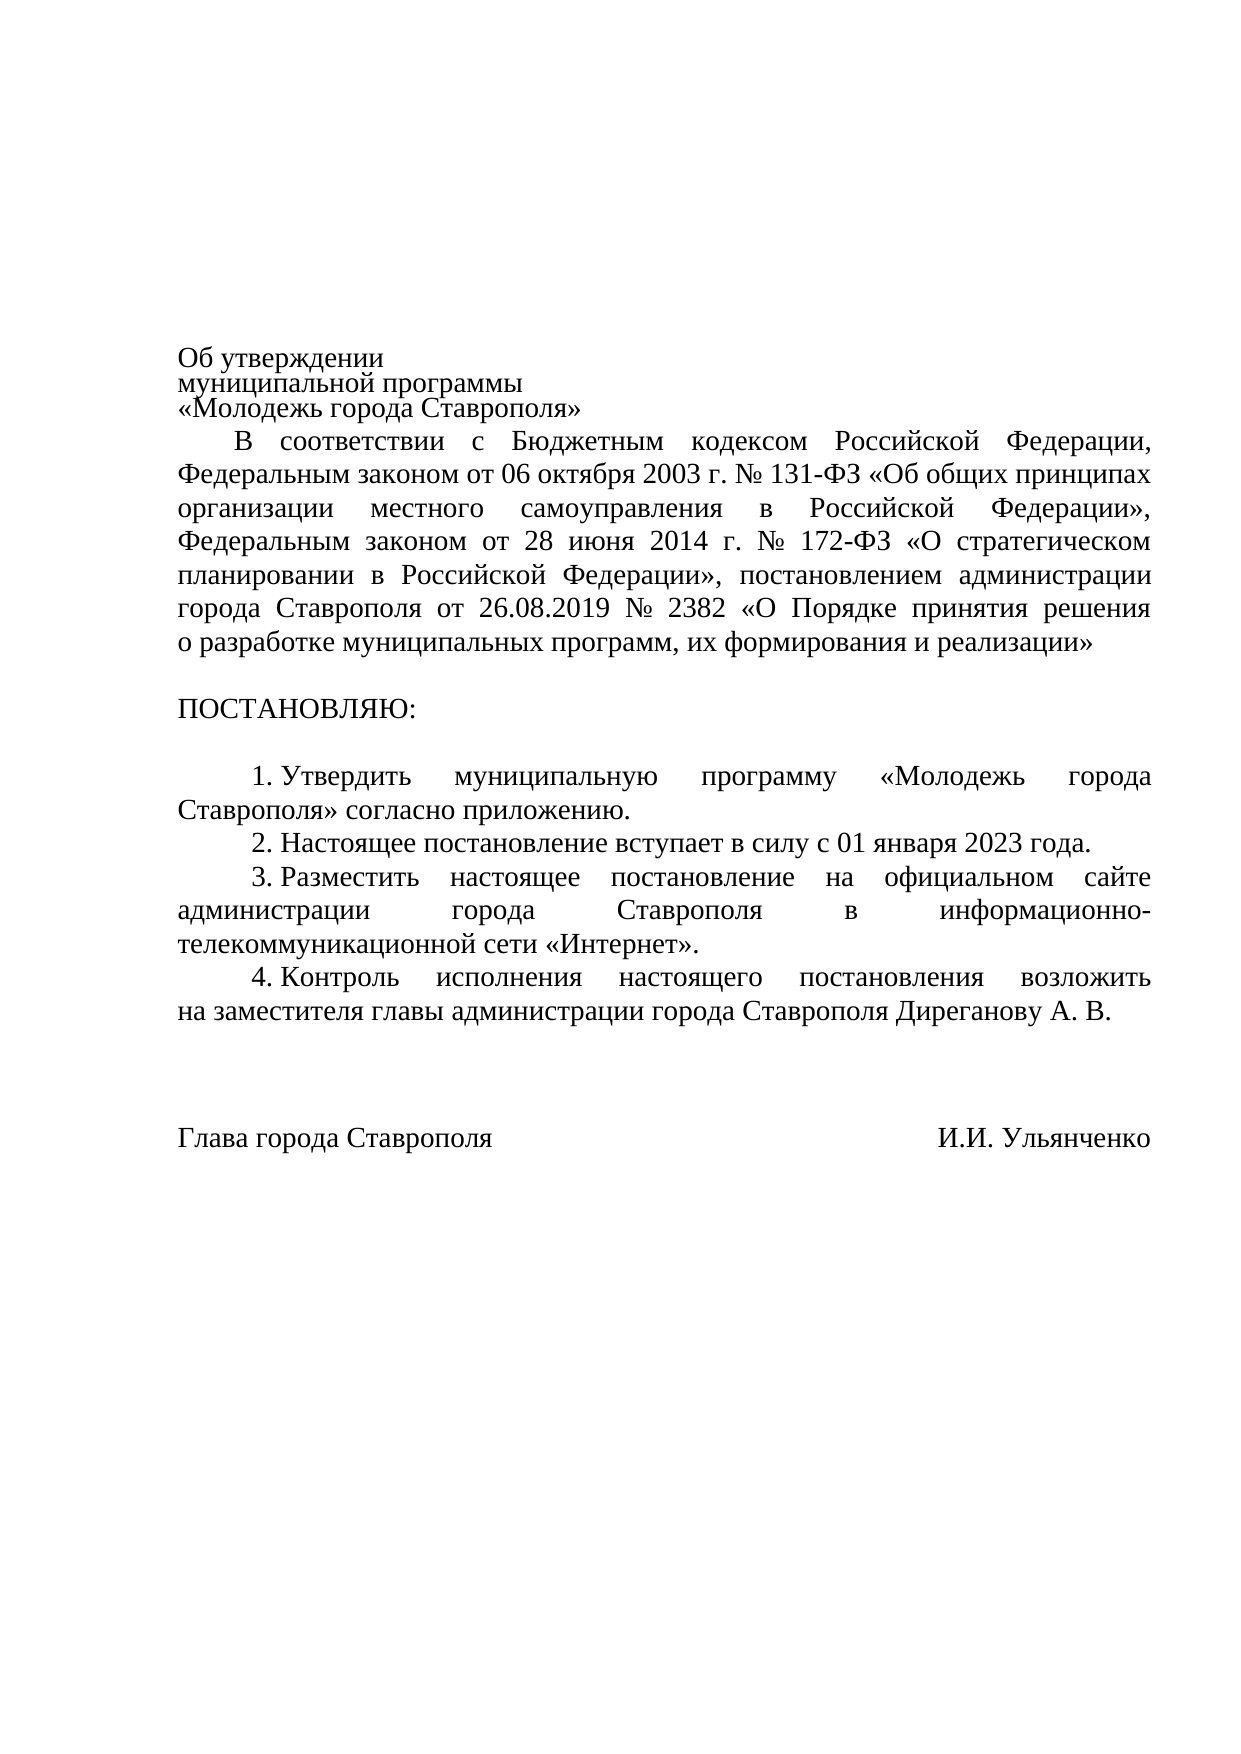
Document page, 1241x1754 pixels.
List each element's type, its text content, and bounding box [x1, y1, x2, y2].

text муниципальной программы [177, 373, 1152, 398]
text «Молодежь города Ставрополя» [177, 398, 1152, 423]
text Об утверждении [177, 348, 1152, 373]
text В соответствии с Бюджетным кодексом Российской Федерации, Федеральным законом от 06 октября 2003 г. № 131-ФЗ «Об общих принципах организации местного самоуправления в Российской Федерации», Федеральным законом от 28 июня 2014 г. № 172-ФЗ «О стратегическом планировании в Российской Федерации», постановлением администрации города Ставрополя от 26.08.2019 № 2382 «О Порядке принятия решения о разработке муниципальных программ, их формирования и реализации» [177, 423, 1152, 658]
text 3. Разместить настоящее постановление на официальном сайте администрации города Ставрополя в информационно-телекоммуникационной сети «Интернет». [177, 859, 1152, 959]
text 4. Контроль исполнения настоящего постановления возложить на заместителя главы администрации города Ставрополя Диреганову А. В. [177, 959, 1152, 1027]
text ПОСТАНОВЛЯЮ: [177, 691, 1152, 725]
text 1. Утвердить муниципальную программу «Молодежь города Ставрополя» согласно приложению. [177, 758, 1152, 825]
text Глава города Ставрополя И.И. Ульянченко [177, 1127, 1152, 1152]
text 2. Настоящее постановление вступает в силу с 01 января 2023 года. [177, 825, 1152, 859]
